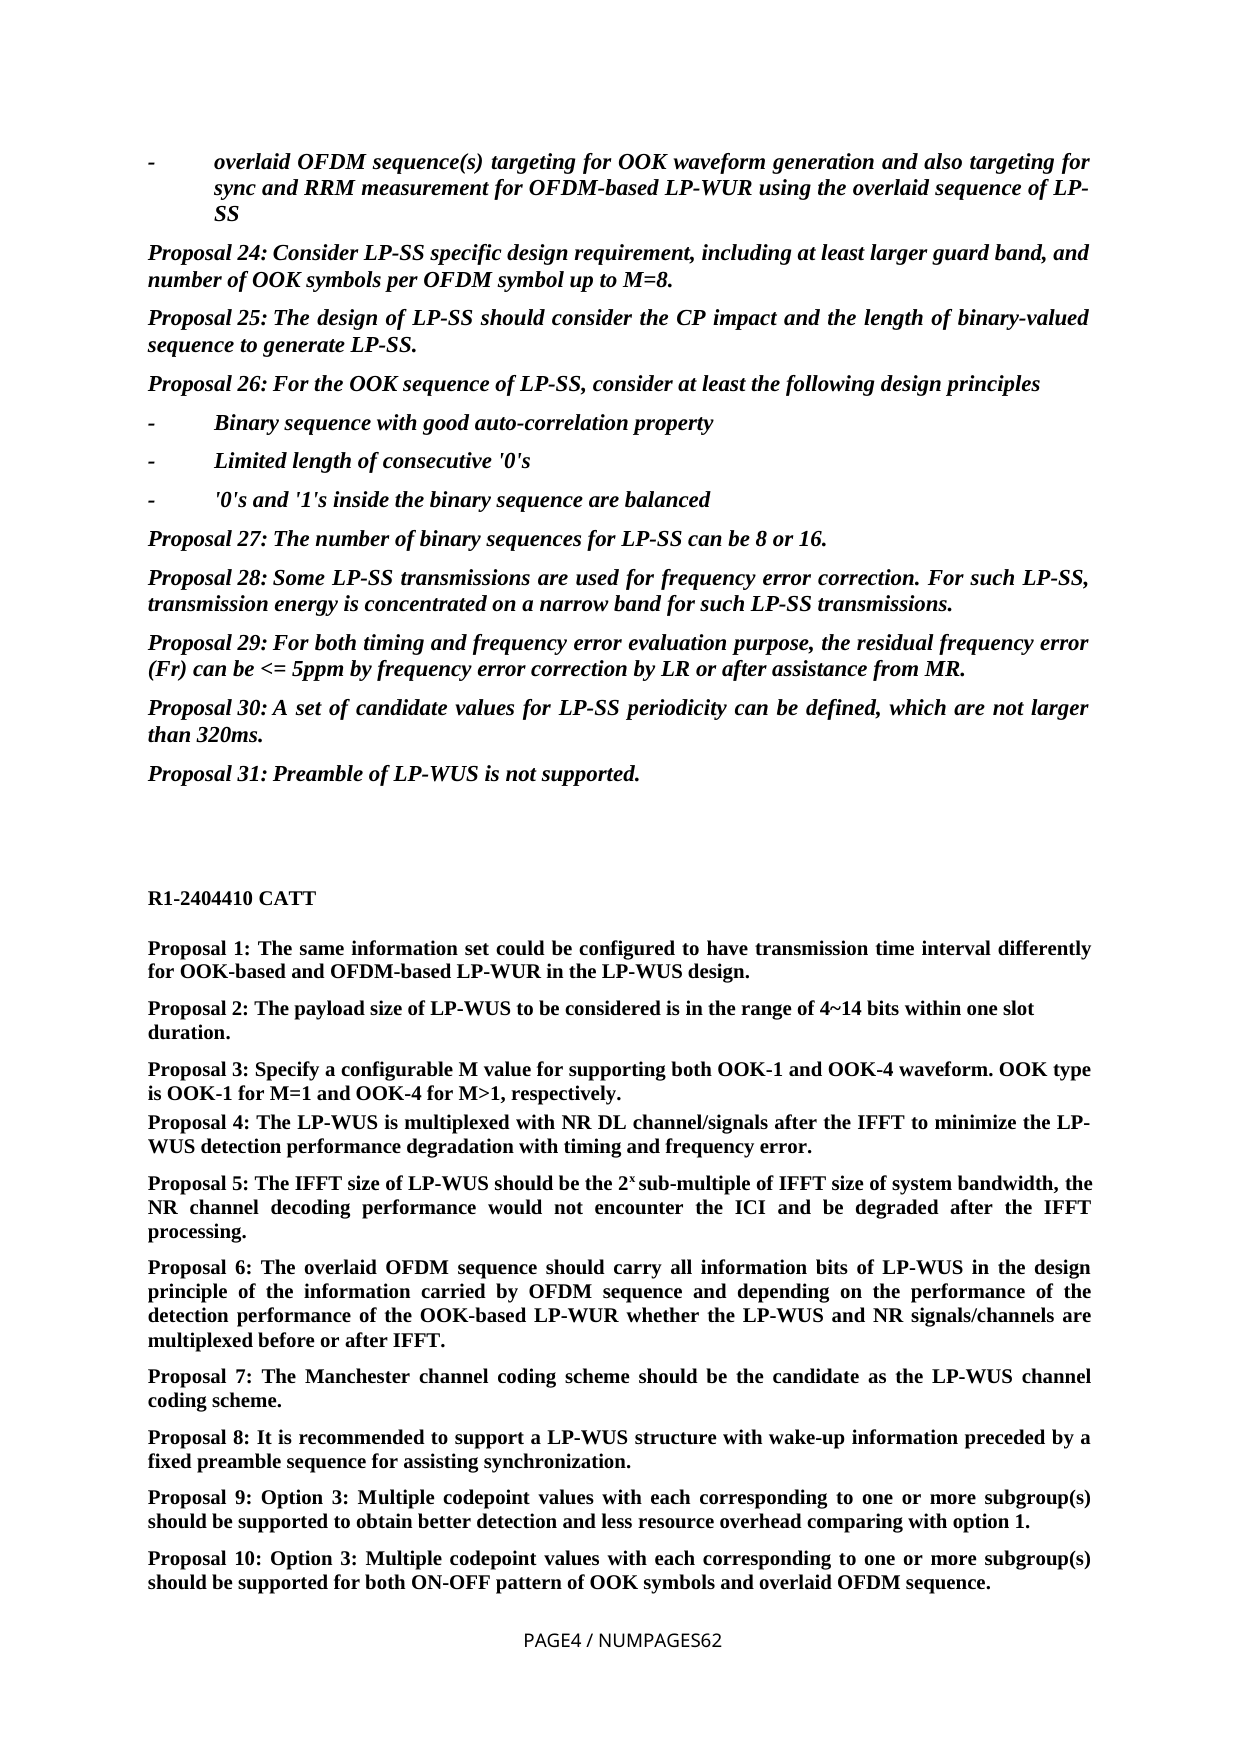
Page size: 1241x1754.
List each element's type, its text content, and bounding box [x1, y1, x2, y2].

list For both timing and frequency error evaluation purpose, the residual frequency error (Fr) can be <= 5ppm by frequency error correction by LR or after assistance from MR. [148, 629, 1092, 682]
text Proposal 9: Option 3: Multiple codepoint values with each corresponding to one or more subgroup(s) should be supported to obtain better detection and less resource overhead comparing with option 1. [148, 1485, 1092, 1533]
list For the OOK sequence of LP-SS, consider at least the following design principles [148, 370, 1092, 396]
text R1-2404410 CATT [148, 886, 1092, 910]
list Binary sequence with good auto-correlation property [148, 408, 1092, 435]
text Proposal 10: Option 3: Multiple codepoint values with each corresponding to one or more subgroup(s) should be supported for both ON-OFF pattern of OOK symbols and overlaid OFDM sequence. [148, 1546, 1092, 1594]
list overlaid OFDM sequence(s) targeting for OOK waveform generation and also targeting for sync and RRM measurement for OFDM-based LP-WUR using the overlaid sequence of LP-SS [148, 148, 1092, 227]
list The number of binary sequences for LP-SS can be 8 or 16. [148, 525, 1092, 551]
list Limited length of consecutive '0's [148, 447, 1092, 474]
text Proposal 6: The overlaid OFDM sequence should carry all information bits of LP-WUS in the design principle of the information carried by OFDM sequence and depending on the performance of the detection performance of the OOK-based LP-WUR whether the LP-WUS and NR signals/channels are multiplexed before or after IFFT. [148, 1255, 1092, 1352]
text Proposal 4: The LP-WUS is multiplexed with NR DL channel/signals after the IFFT to minimize the LP-WUS detection performance degradation with timing and frequency error. [148, 1110, 1092, 1158]
list '0's and '1's inside the binary sequence are balanced [148, 486, 1092, 513]
text Proposal 8: It is recommended to support a LP-WUS structure with wake-up information preceded by a fixed preamble sequence for assisting synchronization. [148, 1425, 1092, 1473]
text Proposal 3: Specify a configurable M value for supporting both OOK-1 and OOK-4 waveform. OOK type is OOK-1 for M=1 and OOK-4 for M>1, respectively. [148, 1057, 1092, 1105]
list Consider LP-SS specific design requirement, including at least larger guard band, and number of OOK symbols per OFDM symbol up to M=8. [148, 239, 1092, 292]
text Proposal 2: The payload size of LP-WUS to be considered is in the range of 4~14 bits within one slot duration. [148, 996, 1092, 1044]
list The design of LP-SS should consider the CP impact and the length of binary-valued sequence to generate LP-SS. [148, 304, 1092, 357]
list Some LP-SS transmissions are used for frequency error correction. For such LP-SS, transmission energy is concentrated on a narrow band for such LP-SS transmissions. [148, 564, 1092, 617]
text Proposal 5: The IFFT size of LP-WUS should be the 2x sub-multiple of IFFT size of system bandwidth, the NR channel decoding performance would not encounter the ICI and be degraded after the IFFT processing. [148, 1171, 1092, 1243]
list A set of candidate values for LP-SS periodicity can be defined, which are not larger than 320ms. [148, 694, 1092, 747]
text Proposal 7: The Manchester channel coding scheme should be the candidate as the LP-WUS channel coding scheme. [148, 1364, 1092, 1412]
list Preamble of LP-WUS is not supported. [148, 759, 1092, 786]
text Proposal 1: The same information set could be configured to have transmission time interval differently for OOK-based and OFDM-based LP-WUR in the LP-WUS design. [148, 935, 1092, 983]
